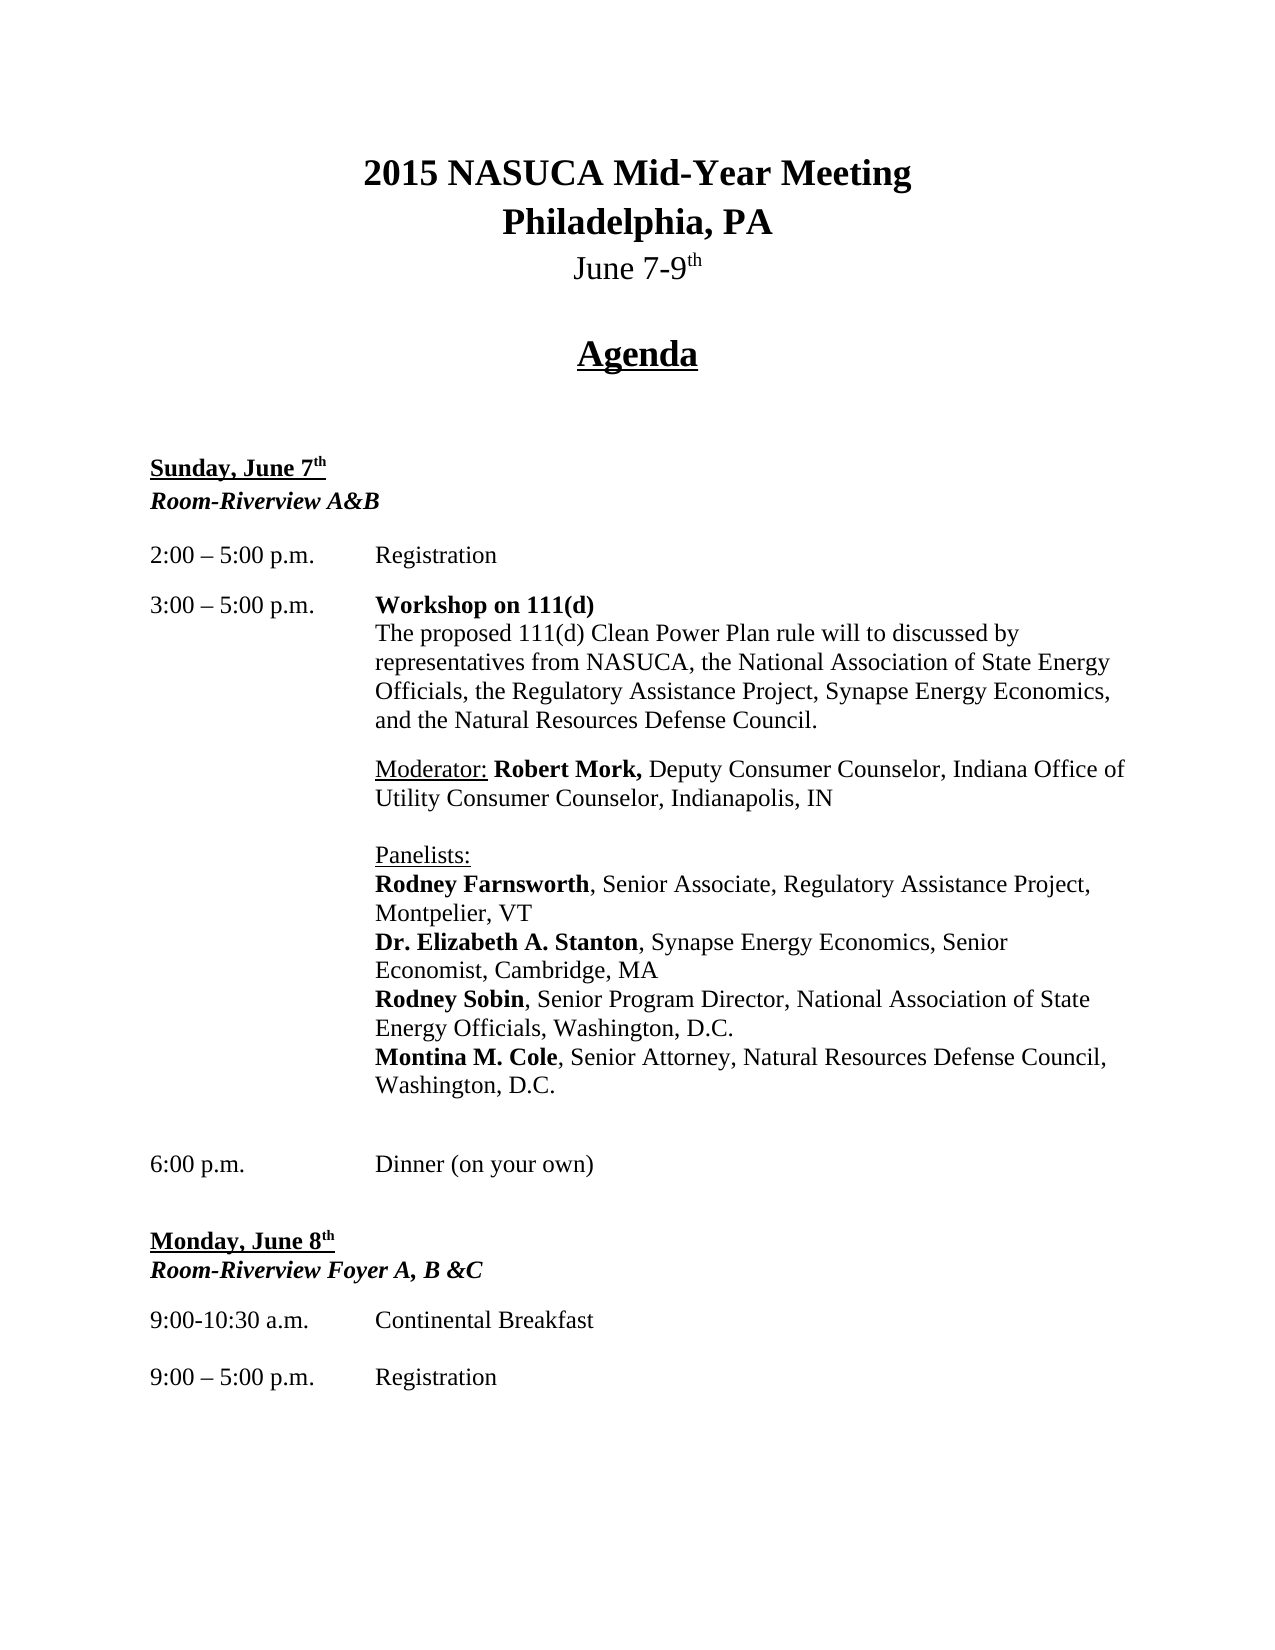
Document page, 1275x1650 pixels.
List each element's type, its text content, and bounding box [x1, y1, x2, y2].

text 2015 NASUCA Mid-Year Meeting Philadelphia, PA June 7-9th Agenda [150, 150, 1125, 375]
text Monday, June 8th Room-Riverview Foyer A, B &C [150, 1226, 1125, 1284]
text 3:00 – 5:00 p.m. Workshop on 111(d) The proposed 111(d) Clean Power Plan rule will to discussed by representatives from NASUCA, the National Association of State Energy Officials, the Regulatory Assistance Project, Synapse Energy Economics, and the Natural Resources Defense Council. [150, 590, 1125, 733]
text 6:00 p.m. Dinner (on your own) [150, 1120, 1125, 1206]
text 9:00-10:30 a.m. Continental Breakfast 9:00 – 5:00 p.m. Registration [150, 1305, 1125, 1391]
text Moderator: Robert Mork, Deputy Consumer Counselor, Indiana Office of Utility Consumer Counselor, Indianapolis, IN Panelists: Rodney Farnsworth, Senior Associate, Regulatory Assistance Project, Montpelier, VT Dr. Elizabeth A. Stanton, Synapse Energy Economics, Senior Economist, Cambridge, MA Rodney Sobin, Senior Program Director, National Association of State Energy Officials, Washington, D.C. Montina M. Cole, Senior Attorney, Natural Resources Defense Council, Washington, D.C. [375, 754, 1125, 1099]
text 2:00 – 5:00 p.m. Registration [150, 540, 1125, 569]
text Sunday, June 7th Room-Riverview A&B [150, 453, 1125, 515]
